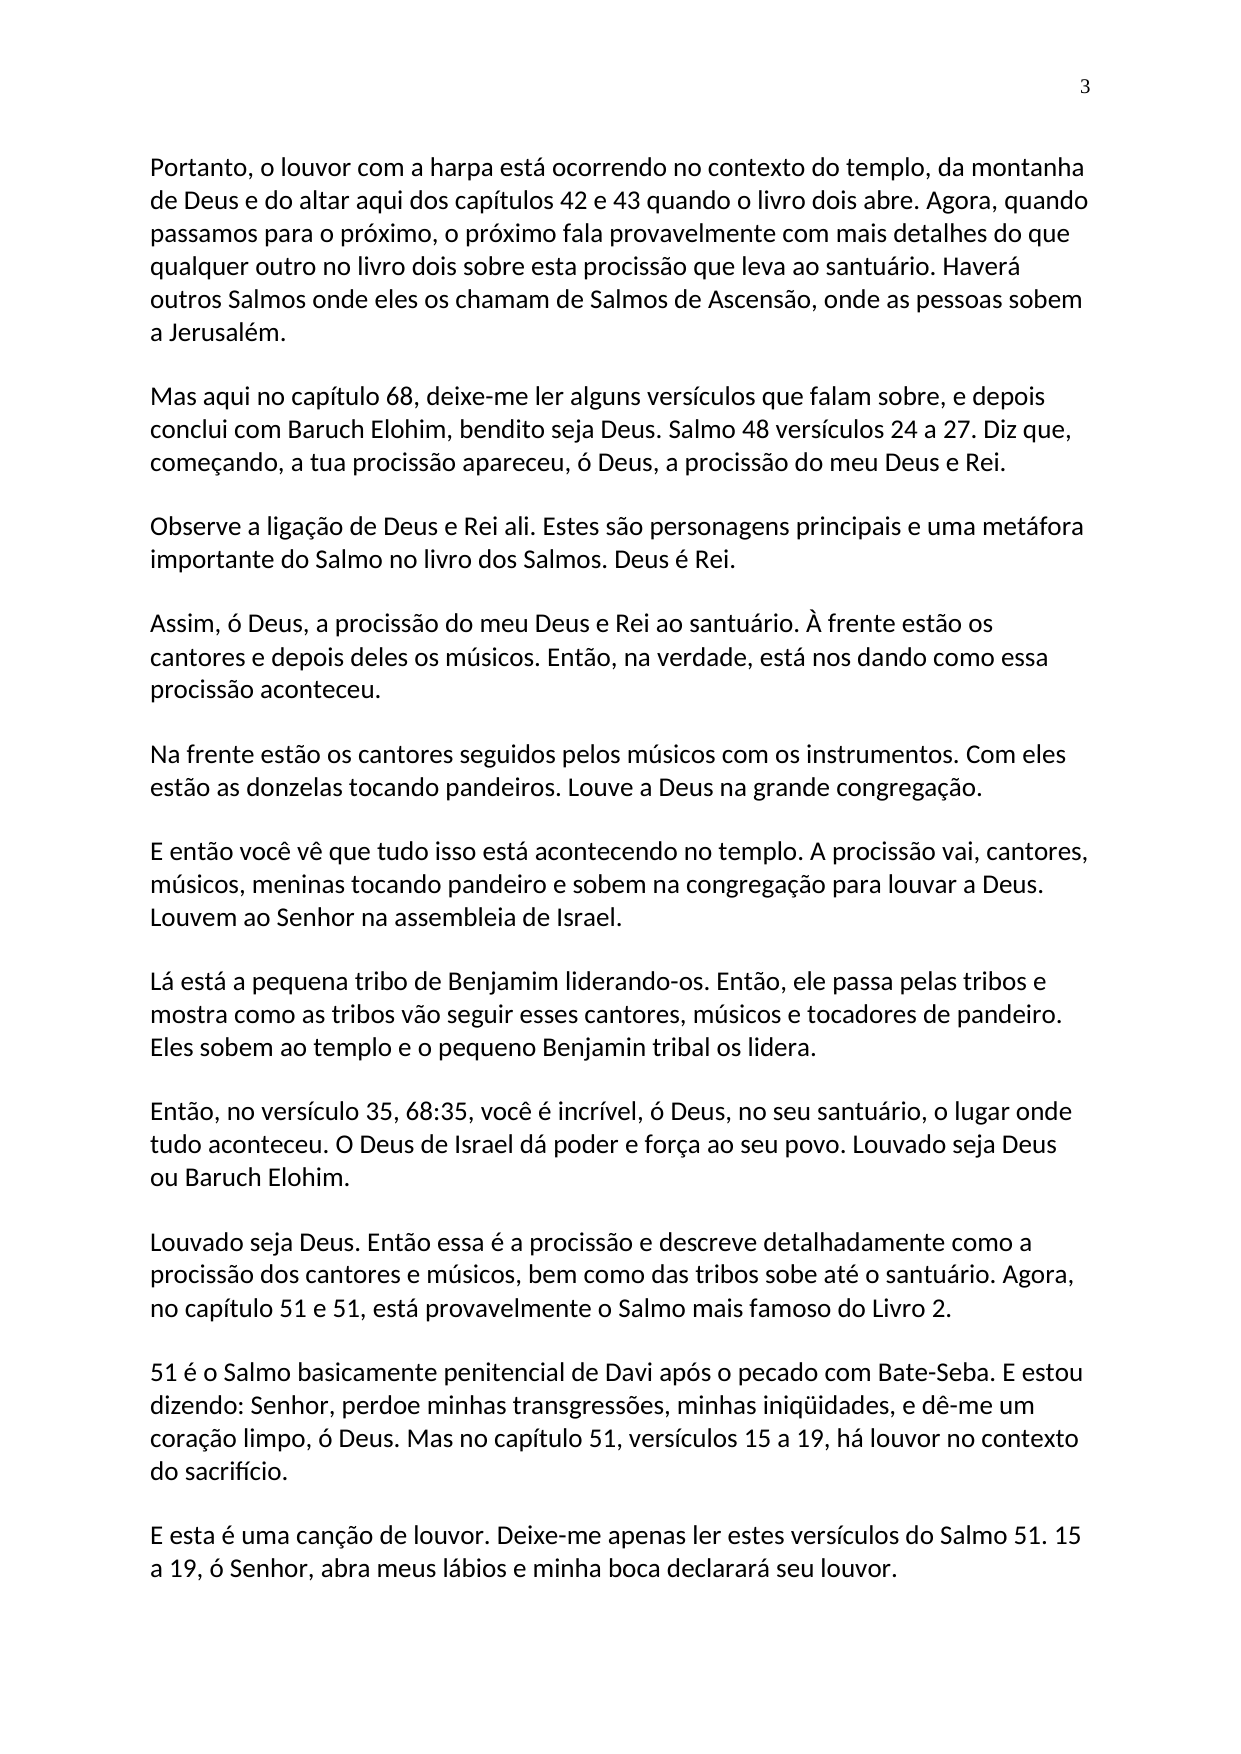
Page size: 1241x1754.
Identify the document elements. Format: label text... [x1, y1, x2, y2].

text E esta é uma canção de louvor. Deixe-me apenas ler estes versículos do Salmo 51. 15 a 19, ó Senhor, abra meus lábios e minha boca declarará seu louvor. [150, 1518, 1090, 1584]
text E então você vê que tudo isso está acontecendo no templo. A procissão vai, cantores, músicos, meninas tocando pandeiro e sobem na congregação para louvar a Deus. Louvem ao Senhor na assembleia de Israel. [150, 834, 1090, 933]
text Assim, ó Deus, a procissão do meu Deus e Rei ao santuário. À frente estão os cantores e depois deles os músicos. Então, na verdade, está nos dando como essa procissão aconteceu. [150, 607, 1090, 706]
text Louvado seja Deus. Então essa é a procissão e descreve detalhadamente como a procissão dos cantores e músicos, bem como das tribos sobe até o santuário. Agora, no capítulo 51 e 51, está provavelmente o Salmo mais famoso do Livro 2. [150, 1225, 1090, 1324]
text Lá está a pequena tribo de Benjamim liderando-os. Então, ele passa pelas tribos e mostra como as tribos vão seguir esses cantores, músicos e tocadores de pandeiro. Eles sobem ao templo e o pequeno Benjamin tribal os lidera. [150, 964, 1090, 1063]
text Mas aqui no capítulo 68, deixe-me ler alguns versículos que falam sobre, e depois conclui com Baruch Elohim, bendito seja Deus. Salmo 48 versículos 24 a 27. Diz que, começando, a tua procissão apareceu, ó Deus, a procissão do meu Deus e Rei. [150, 379, 1090, 478]
text Então, no versículo 35, 68:35, você é incrível, ó Deus, no seu santuário, o lugar onde tudo aconteceu. O Deus de Israel dá poder e força ao seu povo. Louvado seja Deus ou Baruch Elohim. [150, 1094, 1090, 1193]
text Observe a ligação de Deus e Rei ali. Estes são personagens principais e uma metáfora importante do Salmo no livro dos Salmos. Deus é Rei. [150, 509, 1090, 576]
text Na frente estão os cantores seguidos pelos músicos com os instrumentos. Com eles estão as donzelas tocando pandeiros. Louve a Deus na grande congregação. [150, 737, 1090, 803]
text Portanto, o louvor com a harpa está ocorrendo no contexto do templo, da montanha de Deus e do altar aqui dos capítulos 42 e 43 quando o livro dois abre. Agora, quando passamos para o próximo, o próximo fala provavelmente com mais detalhes do que qualquer outro no livro dois sobre esta procissão que leva ao santuário. Haverá outros Salmos onde eles os chamam de Salmos de Ascensão, onde as pessoas sobem a Jerusalém. [150, 150, 1090, 348]
text 51 é o Salmo basicamente penitencial de Davi após o pecado com Bate-Seba. E estou dizendo: Senhor, perdoe minhas transgressões, minhas iniqüidades, e dê-me um coração limpo, ó Deus. Mas no capítulo 51, versículos 15 a 19, há louvor no contexto do sacrifício. [150, 1355, 1090, 1487]
